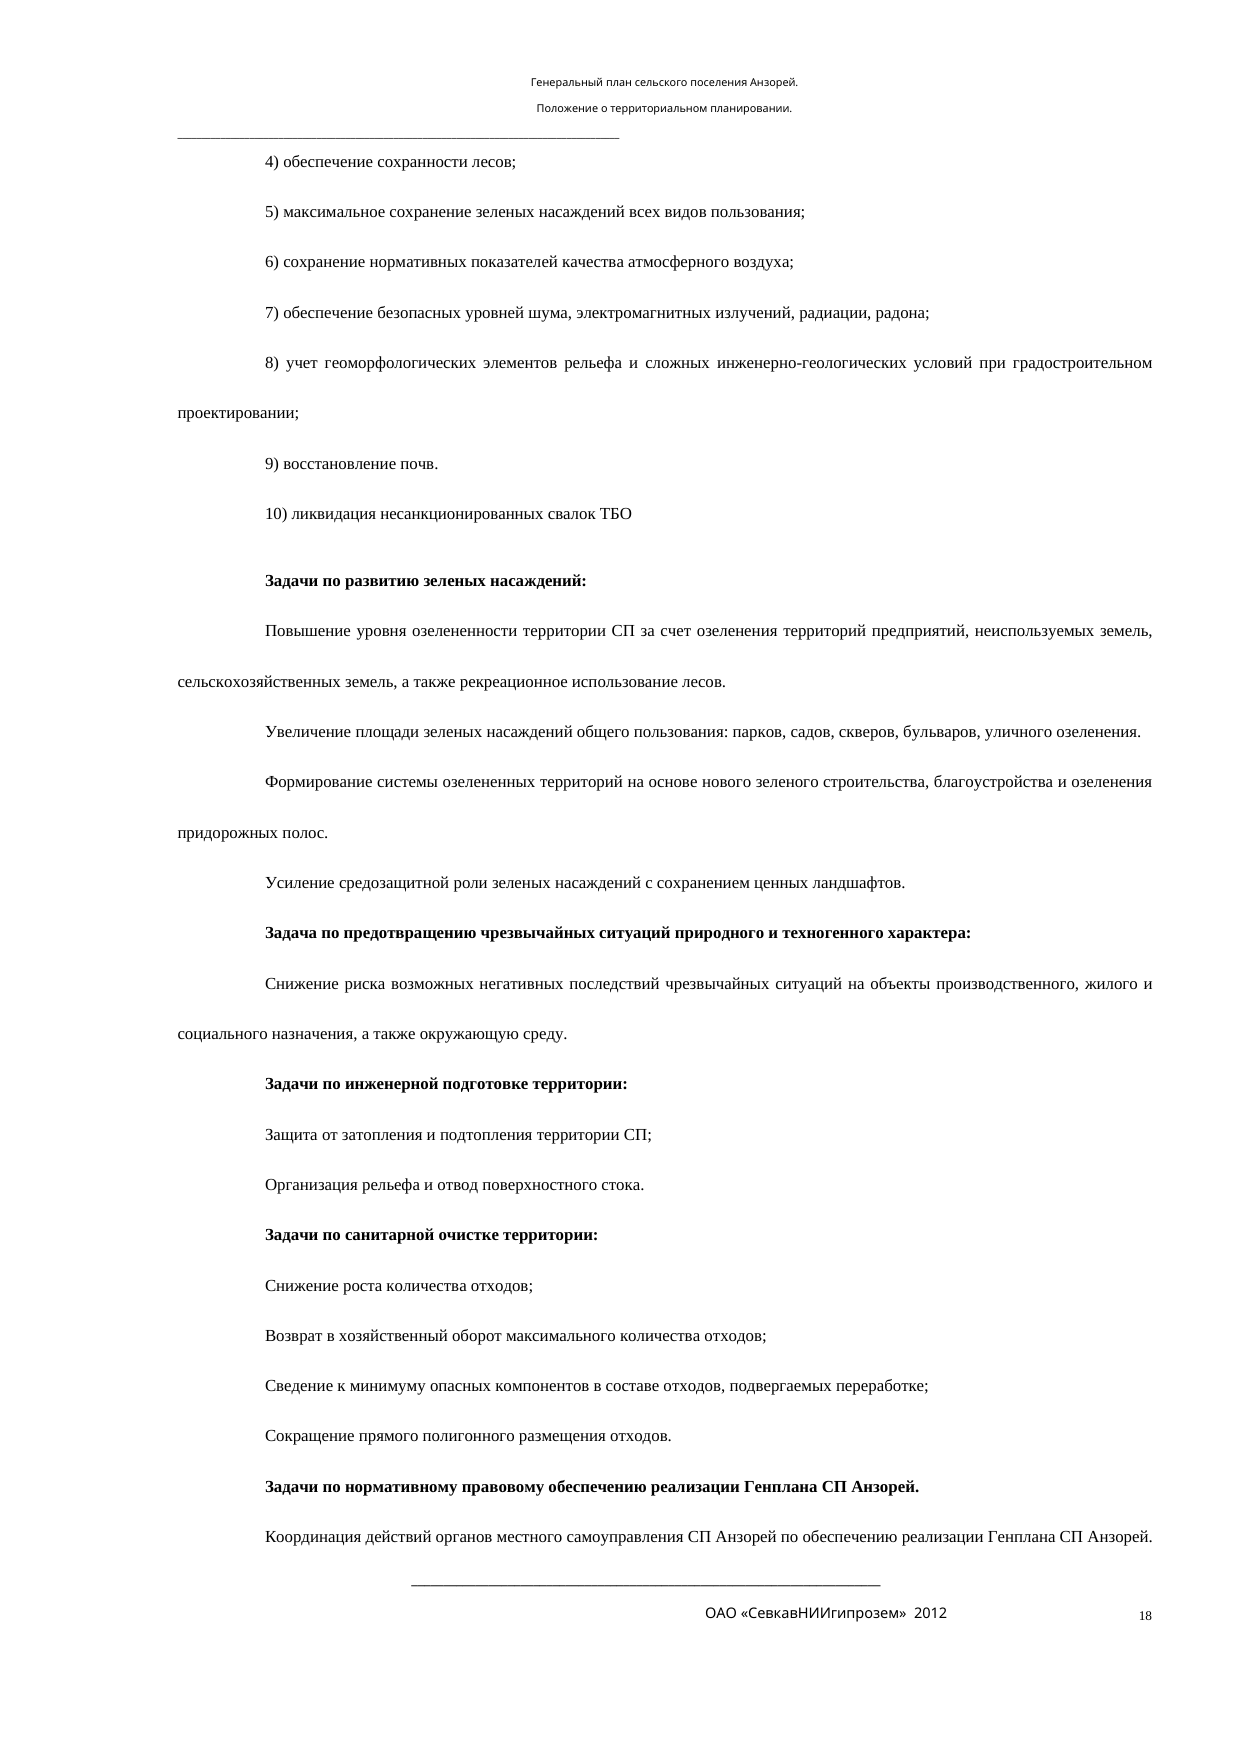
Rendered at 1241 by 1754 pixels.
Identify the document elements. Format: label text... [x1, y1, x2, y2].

text 5) максимальное сохранение зеленых насаждений всех видов пользования; [177, 202, 1154, 235]
text Сокращение прямого полигонного размещения отходов. [177, 1426, 1154, 1460]
text Формирование системы озелененных территорий на основе нового зеленого строительства, благоустройства и озеленения придорожных полос. [177, 772, 1154, 856]
text 10) ликвидация несанкционированных свалок ТБО [177, 504, 1154, 537]
text Задачи по развитию зеленых насаждений: [177, 571, 1154, 604]
text 6) сохранение нормативных показателей качества атмосферного воздуха; [177, 252, 1154, 286]
text Снижение риска возможных негативных последствий чрезвычайных ситуаций на объекты производственного, жилого и социального назначения, а также окружающую среду. [177, 973, 1154, 1057]
text Задачи по санитарной очистке территории: [177, 1225, 1154, 1258]
text Защита от затопления и подтопления территории СП; [177, 1124, 1154, 1158]
text 9) восстановление почв. [177, 453, 1154, 487]
text Организация рельефа и отвод поверхностного стока. [177, 1174, 1154, 1208]
text Повышение уровня озелененности территории СП за счет озеленения территорий предприятий, неиспользуемых земель, сельскохозяйственных земель, а также рекреационное использование лесов. [177, 621, 1154, 705]
text 4) обеспечение сохранности лесов; [177, 152, 1154, 185]
text Координация действий органов местного самоуправления СП Анзорей по обеспечению реализации Генплана СП Анзорей. [177, 1527, 1154, 1560]
text Усиление средозащитной роли зеленых насаждений с сохранением ценных ландшафтов. [177, 873, 1154, 906]
text Задачи по нормативному правовому обеспечению реализации Генплана СП Анзорей. [177, 1476, 1154, 1510]
text Сведение к минимуму опасных компонентов в составе отходов, подвергаемых переработке; [177, 1376, 1154, 1409]
text Увеличение площади зеленых насаждений общего пользования: парков, садов, скверов, бульваров, уличного озеленения. [177, 722, 1154, 755]
text Возврат в хозяйственный оборот максимального количества отходов; [177, 1326, 1154, 1359]
text 7) обеспечение безопасных уровней шума, электромагнитных излучений, радиации, радона; [177, 302, 1154, 336]
text 8) учет геоморфологических элементов рельефа и сложных инженерно-геологических условий при градостроительном проектировании; [177, 353, 1154, 437]
text Задача по предотвращению чрезвычайных ситуаций природного и техногенного характера: [177, 923, 1154, 957]
text Задачи по инженерной подготовке территории: [177, 1074, 1154, 1107]
text Снижение роста количества отходов; [177, 1275, 1154, 1309]
